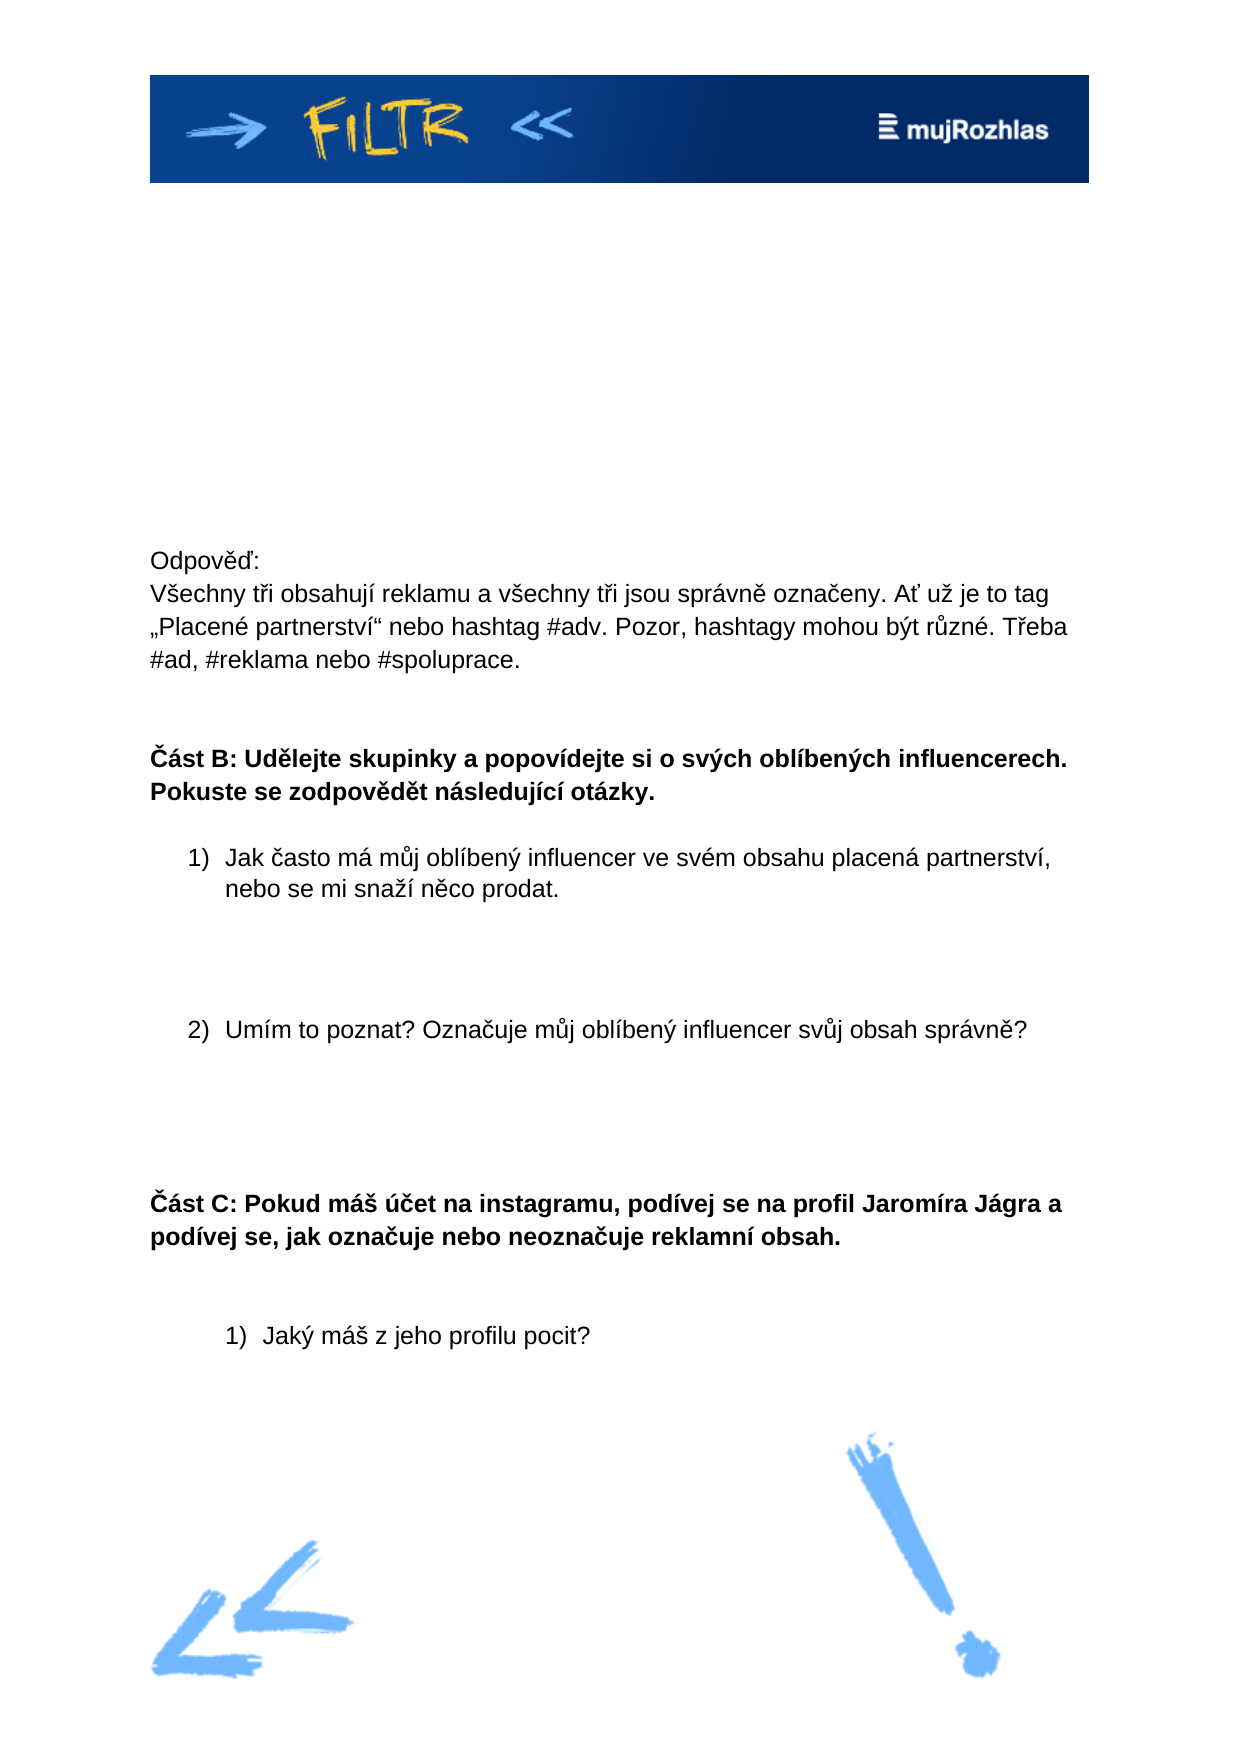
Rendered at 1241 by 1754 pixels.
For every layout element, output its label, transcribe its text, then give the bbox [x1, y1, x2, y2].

text Všechny tři obsahují reklamu a všechny tři jsou správně označeny. Ať už je to tag „Placené partnerství“ nebo hashtag #adv. Pozor, hashtagy mohou být různé. Třeba #ad, #reklama nebo #spoluprace. [150, 579, 1090, 674]
picture [150, 1538, 355, 1679]
list Umím to poznat? Označuje můj oblíbený influencer svůj obsah správně? [187, 1015, 1090, 1044]
text Odpověď: [150, 546, 1090, 575]
picture [845, 1430, 1002, 1679]
list Jak často má můj oblíbený influencer ve svém obsahu placená partnerství, nebo se mi snaží něco prodat. [187, 843, 1090, 902]
text Část B: Udělejte skupinky a popovídejte si o svých oblíbených influencerech. Pokuste se zodpovědět následující otázky. [150, 744, 1090, 806]
picture [150, 75, 1089, 183]
text Část C: Pokud máš účet na instagramu, podívej se na profil Jaromíra Jágra a podívej se, jak označuje nebo neoznačuje reklamní obsah. [150, 1189, 1090, 1251]
list Jaký máš z jeho profilu pocit? [225, 1321, 1090, 1350]
